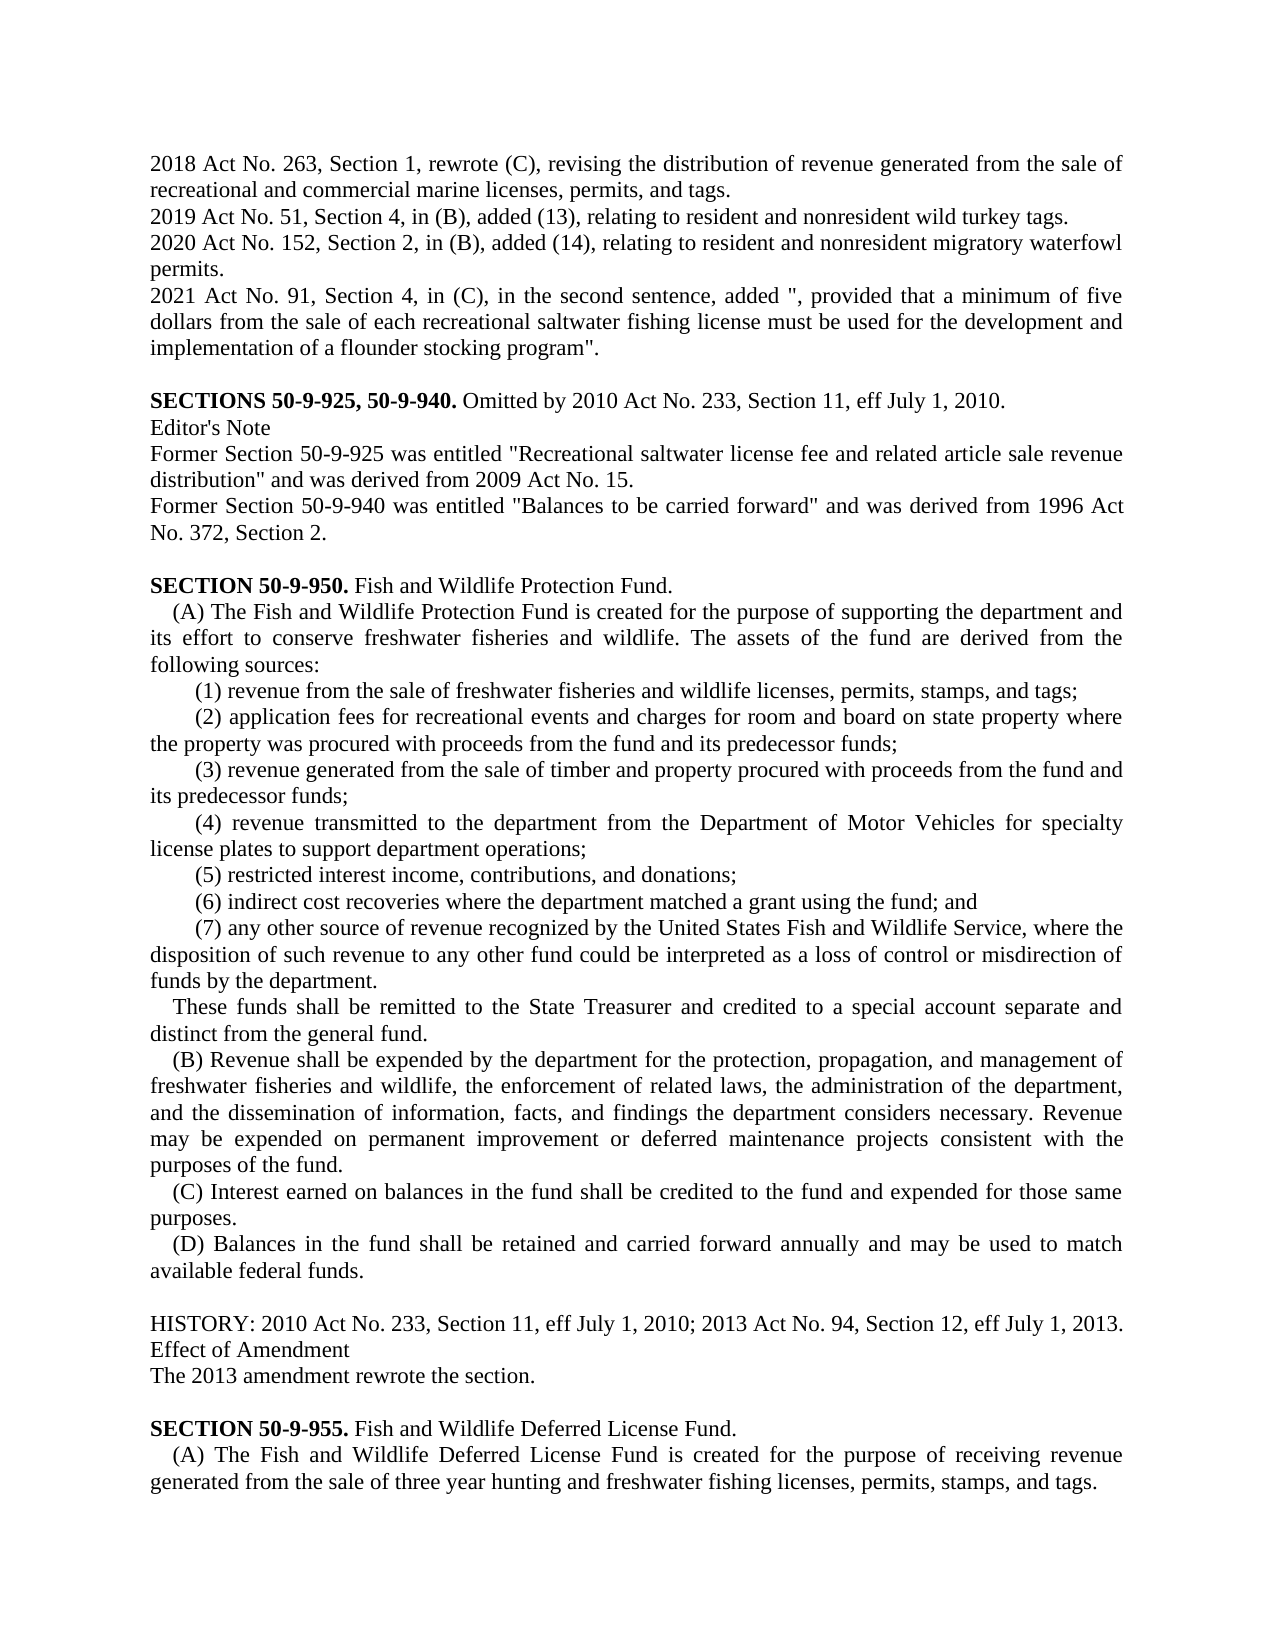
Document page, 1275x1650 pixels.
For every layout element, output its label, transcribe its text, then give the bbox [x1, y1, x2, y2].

text Effect of Amendment [150, 1336, 1125, 1362]
text 2020 Act No. 152, Section 2, in (B), added (14), relating to resident and nonresident migratory waterfowl permits. [150, 229, 1125, 282]
text (1) revenue from the sale of freshwater fisheries and wildlife licenses, permits, stamps, and tags; [150, 677, 1125, 703]
text SECTION 50-9-955. Fish and Wildlife Deferred License Fund. [150, 1415, 1125, 1441]
text (6) indirect cost recoveries where the department matched a grant using the fund; and [150, 888, 1125, 914]
text (2) application fees for recreational events and charges for room and board on state property where the property was procured with proceeds from the fund and its predecessor funds; [150, 703, 1125, 756]
text Former Section 50-9-940 was entitled "Balances to be carried forward" and was derived from 1996 Act No. 372, Section 2. [150, 493, 1125, 545]
text Editor's Note [150, 413, 1125, 440]
text (A) The Fish and Wildlife Deferred License Fund is created for the purpose of receiving revenue generated from the sale of three year hunting and freshwater fishing licenses, permits, stamps, and tags. [150, 1441, 1125, 1494]
text SECTIONS 50-9-925, 50-9-940. Omitted by 2010 Act No. 233, Section 11, eff July 1, 2010. [150, 387, 1125, 413]
text (3) revenue generated from the sale of timber and property procured with proceeds from the fund and its predecessor funds; [150, 756, 1125, 809]
text SECTION 50-9-950. Fish and Wildlife Protection Fund. [150, 572, 1125, 598]
text (7) any other source of revenue recognized by the United States Fish and Wildlife Service, where the disposition of such revenue to any other fund could be interpreted as a loss of control or misdirection of funds by the department. [150, 914, 1125, 993]
text (4) revenue transmitted to the department from the Department of Motor Vehicles for specialty license plates to support department operations; [150, 809, 1125, 862]
text (5) restricted interest income, contributions, and donations; [150, 862, 1125, 888]
text (C) Interest earned on balances in the fund shall be credited to the fund and expended for those same purposes. [150, 1178, 1125, 1231]
text HISTORY: 2010 Act No. 233, Section 11, eff July 1, 2010; 2013 Act No. 94, Section 12, eff July 1, 2013. [150, 1309, 1125, 1336]
text The 2013 amendment rewrote the section. [150, 1362, 1125, 1389]
text (B) Revenue shall be expended by the department for the protection, propagation, and management of freshwater fisheries and wildlife, the enforcement of related laws, the administration of the department, and the dissemination of information, facts, and findings the department considers necessary. Revenue may be expended on permanent improvement or deferred maintenance projects consistent with the purposes of the fund. [150, 1046, 1125, 1178]
text 2021 Act No. 91, Section 4, in (C), in the second sentence, added ", provided that a minimum of five dollars from the sale of each recreational saltwater fishing license must be used for the development and implementation of a flounder stocking program". [150, 282, 1125, 361]
text (D) Balances in the fund shall be retained and carried forward annually and may be used to match available federal funds. [150, 1231, 1125, 1283]
text 2019 Act No. 51, Section 4, in (B), added (13), relating to resident and nonresident wild turkey tags. [150, 203, 1125, 229]
text Former Section 50-9-925 was entitled "Recreational saltwater license fee and related article sale revenue distribution" and was derived from 2009 Act No. 15. [150, 440, 1125, 493]
text 2018 Act No. 263, Section 1, rewrote (C), revising the distribution of revenue generated from the sale of recreational and commercial marine licenses, permits, and tags. [150, 150, 1125, 203]
text These funds shall be remitted to the State Treasurer and credited to a special account separate and distinct from the general fund. [150, 993, 1125, 1046]
text (A) The Fish and Wildlife Protection Fund is created for the purpose of supporting the department and its effort to conserve freshwater fisheries and wildlife. The assets of the fund are derived from the following sources: [150, 598, 1125, 677]
